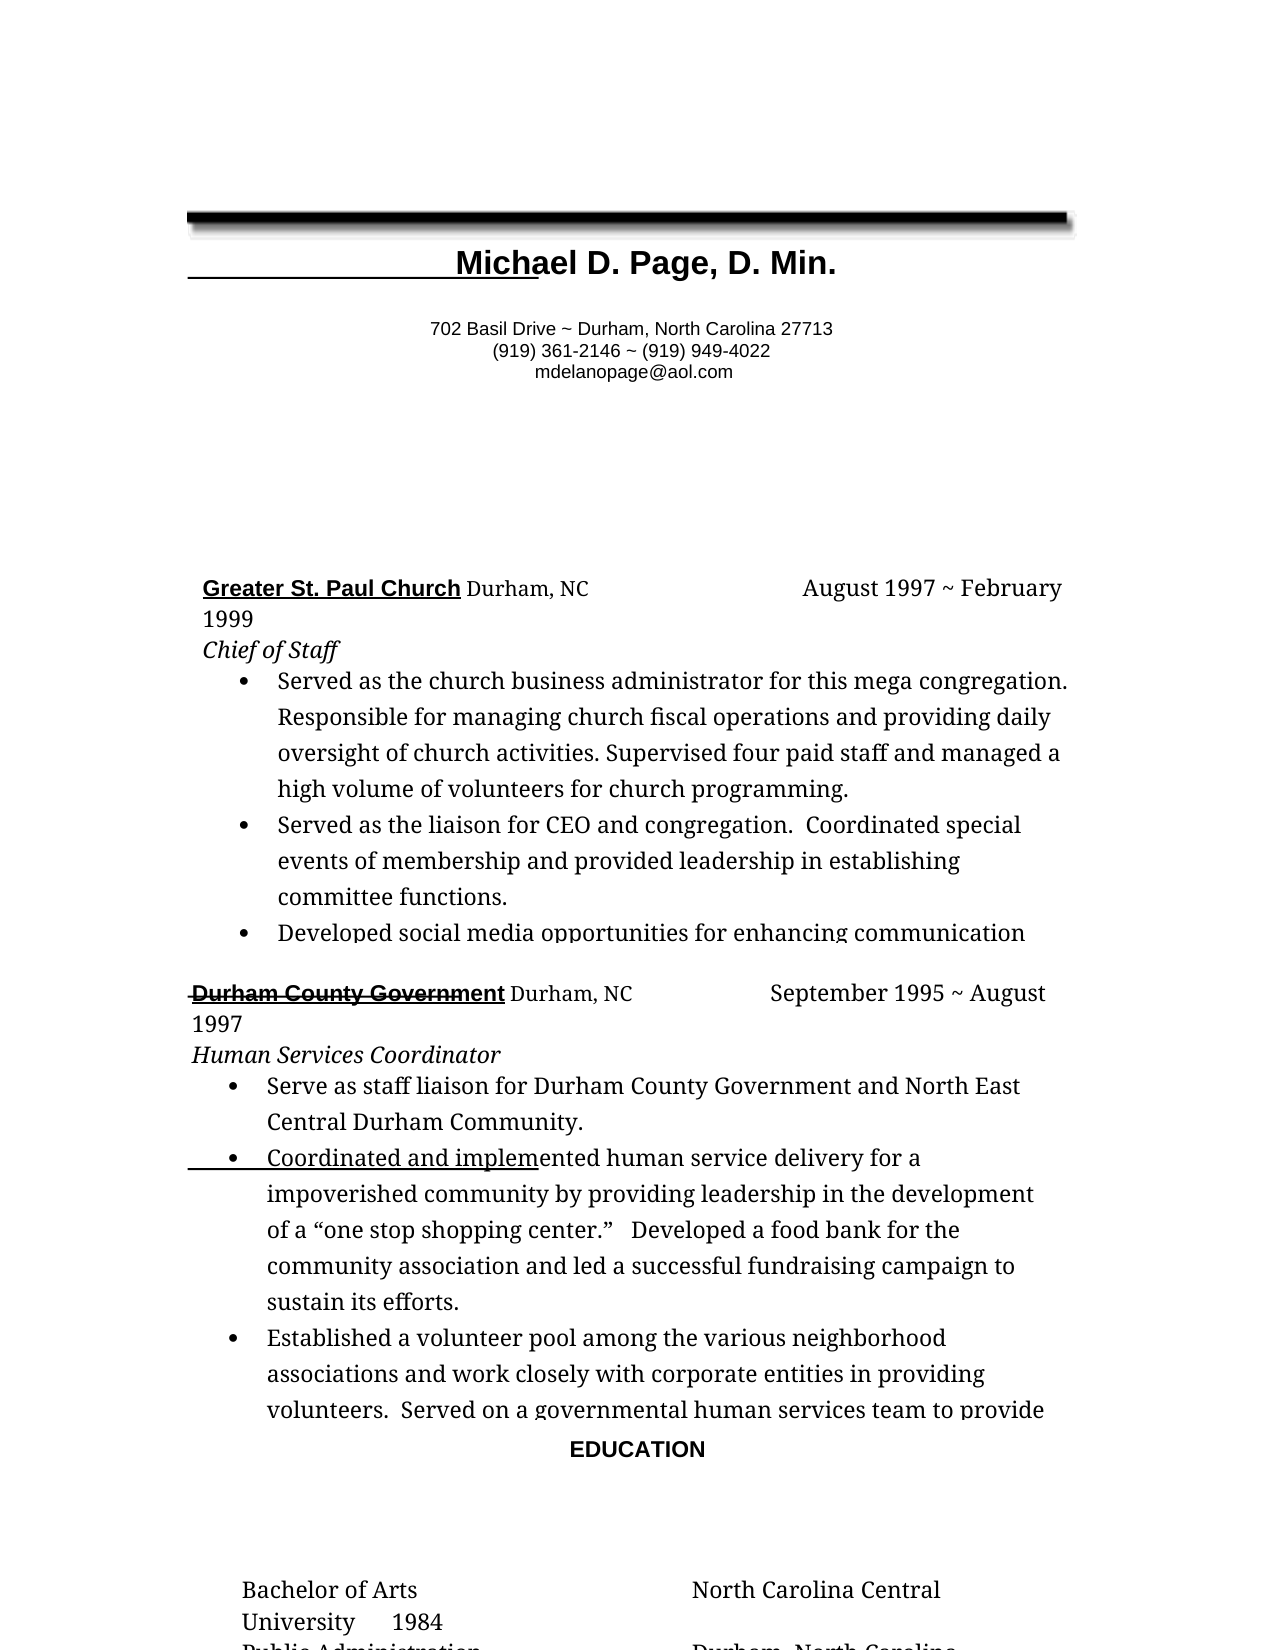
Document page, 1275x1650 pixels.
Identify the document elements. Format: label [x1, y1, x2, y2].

picture [187, 209, 1077, 248]
